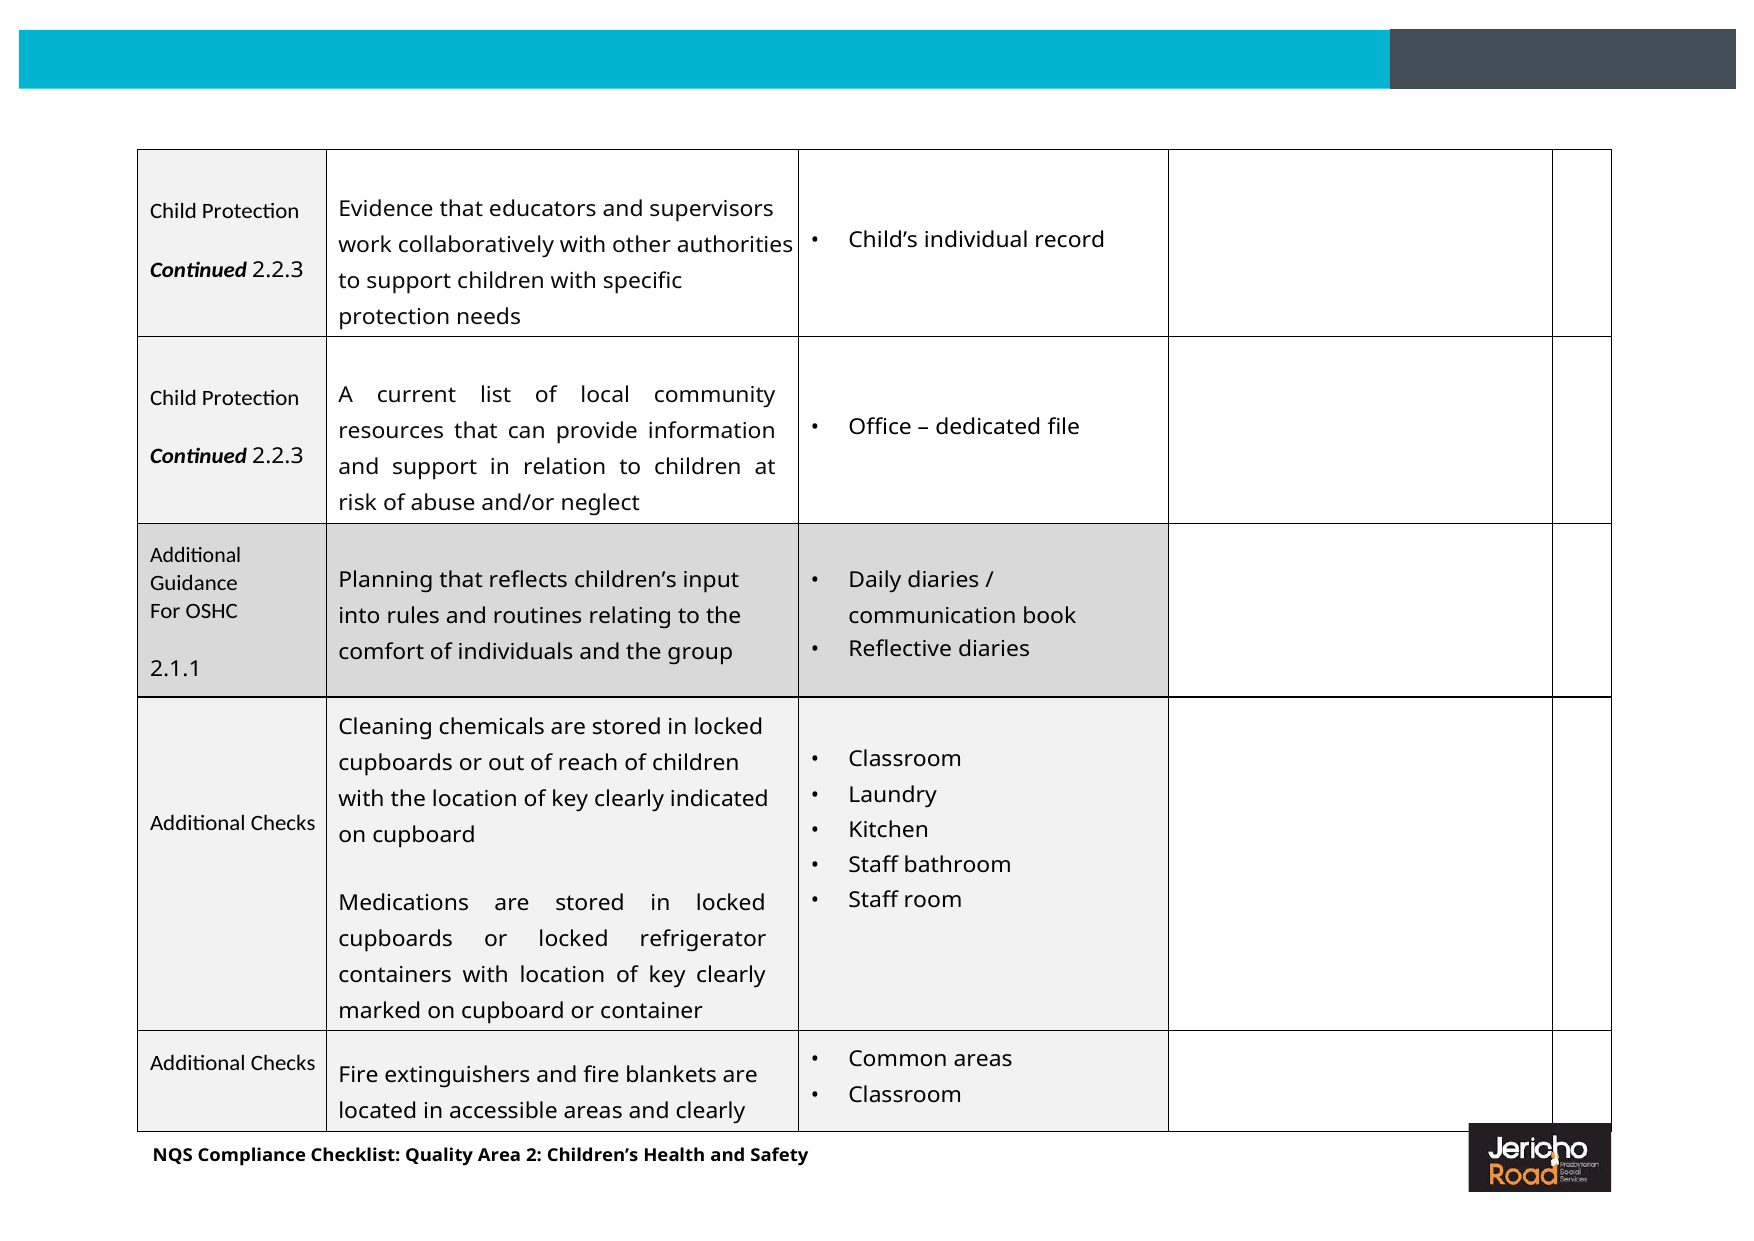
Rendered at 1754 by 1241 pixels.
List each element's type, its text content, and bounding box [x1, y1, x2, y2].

table_cell [1169, 337, 1552, 522]
table_cell Cleaning chemicals are stored in locked cupboards or out of reach of children with the location of key clearly indicated on cupboard Medications are stored in locked cupboards or locked refrigerator containers with location of key clearly marked on cupboard or container [327, 698, 798, 1030]
table_cell [1553, 524, 1611, 696]
table_cell Planning that reflects children’s input into rules and routines relating to the comfort of individuals and the group [327, 524, 798, 696]
table_header Child Protection Continued 2.2.3 [138, 150, 326, 336]
table_cell Additional Checks [138, 698, 326, 1030]
table_cell A current list of local community resources that can provide information and support in relation to children at risk of abuse and/or neglect [327, 337, 798, 522]
table_cell [1169, 1031, 1552, 1131]
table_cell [799, 1031, 1168, 1131]
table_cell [327, 1031, 798, 1131]
table_header [1169, 150, 1552, 336]
table_cell Additional Guidance For OSHC 2.1.1 [138, 524, 326, 696]
table_cell [1553, 698, 1611, 1030]
table_cell [1169, 524, 1552, 696]
picture [18, 29, 1736, 89]
table_cell Daily diaries / communication book Reflective diaries [799, 524, 1168, 696]
table_cell [1553, 337, 1611, 522]
table_cell Office – dedicated file [799, 337, 1168, 522]
table_header Evidence that educators and supervisors work collaboratively with other authorities to support children with specific protection needs [327, 150, 798, 336]
table_cell Classroom Laundry Kitchen Staff bathroom Staff room [799, 698, 1168, 1030]
table_cell [1169, 698, 1552, 1030]
table_cell [1553, 1031, 1611, 1123]
table_header [1553, 150, 1611, 336]
table_header Child’s individual record [799, 150, 1168, 336]
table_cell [138, 1031, 326, 1131]
picture [1468, 1123, 1612, 1192]
table_cell Child Protection Continued 2.2.3 [138, 337, 326, 522]
